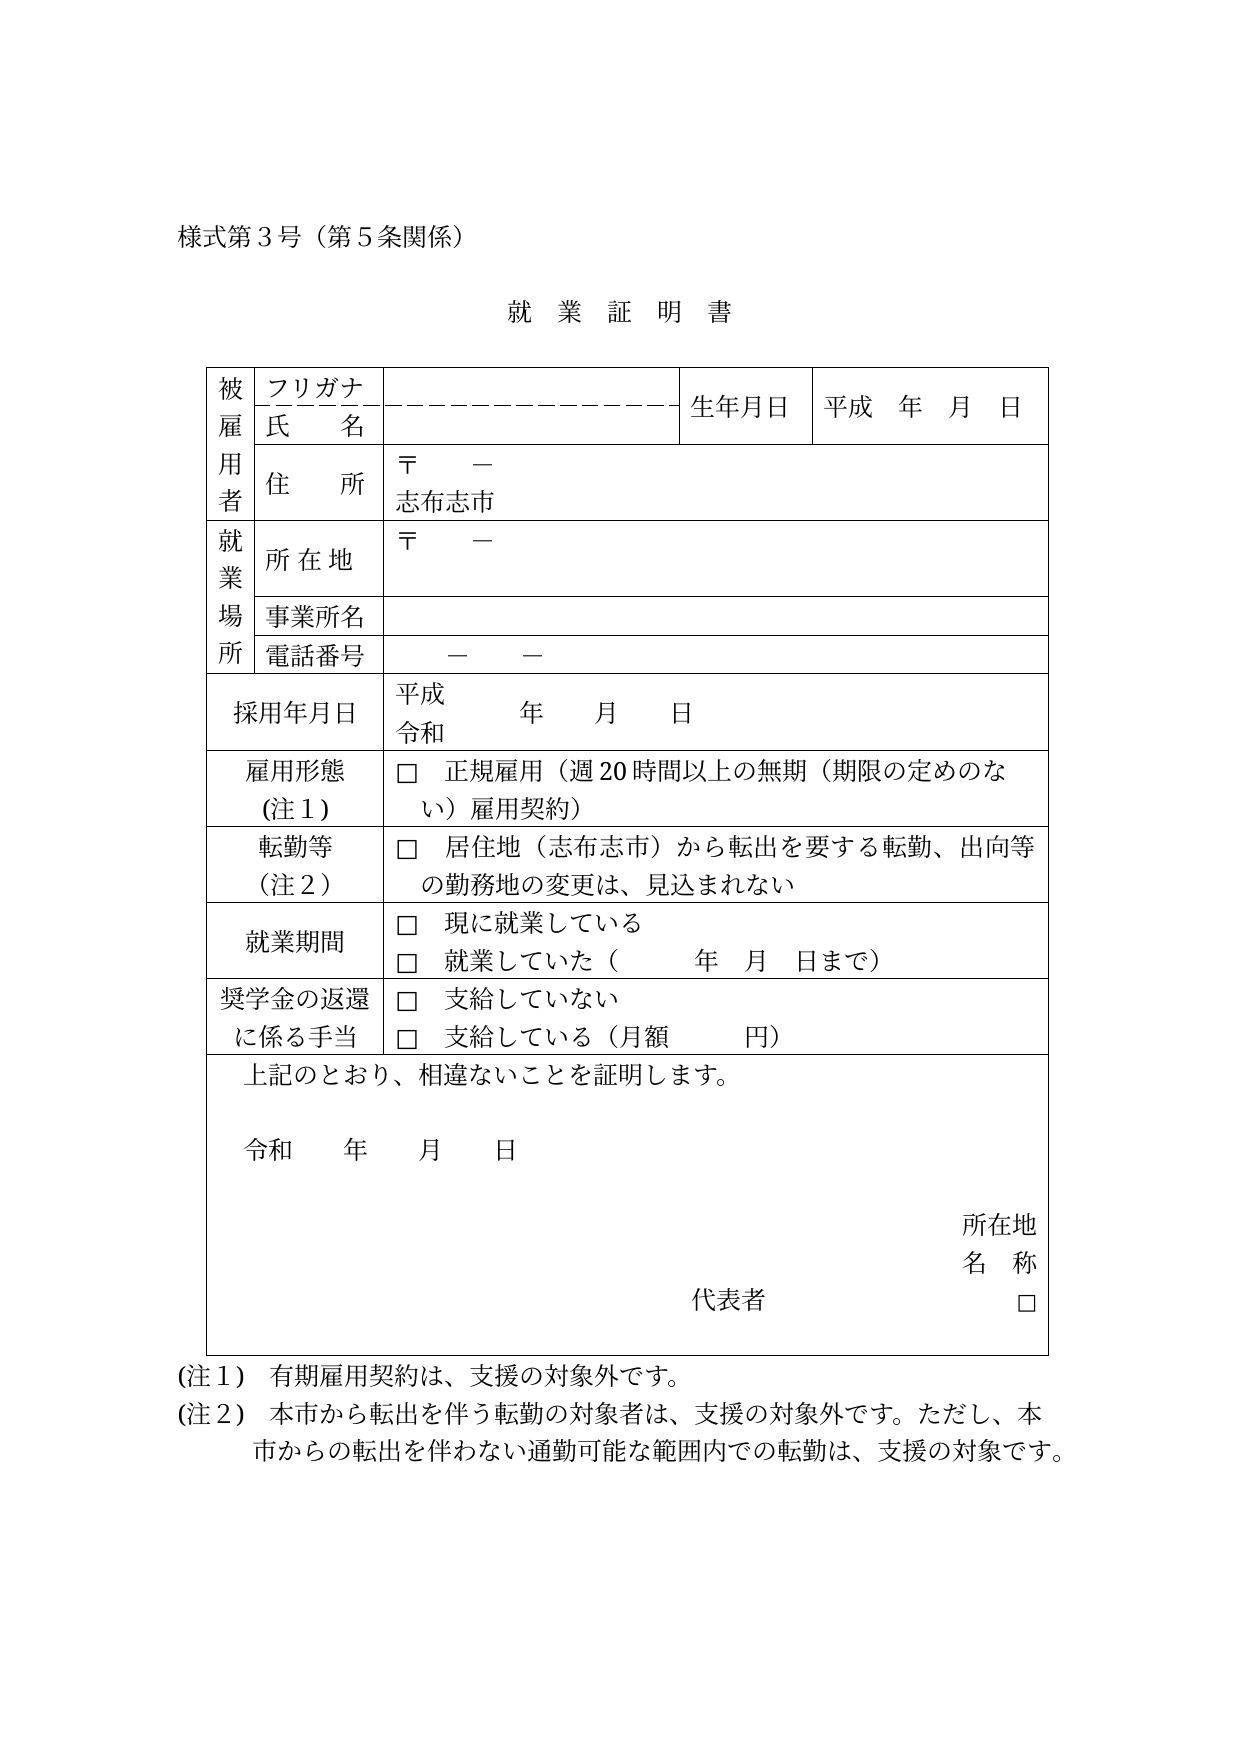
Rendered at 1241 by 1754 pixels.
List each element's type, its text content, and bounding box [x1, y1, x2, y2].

table_cell 〒 － [384, 521, 1048, 596]
table_cell [384, 597, 1048, 634]
table_cell 就業場所 [207, 521, 254, 673]
table_cell □ 正規雇用（週20時間以上の無期（期限の定めのない）雇用契約） [384, 751, 1048, 826]
table_cell 平成 [384, 674, 458, 712]
table_cell 氏 名 [255, 405, 383, 444]
table_cell 令和 [384, 712, 458, 750]
table_header [384, 368, 679, 405]
table_cell 住 所 [255, 445, 383, 520]
table_cell □ 支給していない □ 支給している（月額 円） [384, 979, 1048, 1054]
text (注１) 有期雇用契約は、支援の対象外です。 [177, 1356, 1063, 1394]
table_cell 就業期間 [207, 903, 383, 978]
text 様式第３号（第５条関係） [177, 217, 1063, 254]
table_cell 年 月 日 [458, 674, 1048, 750]
table_header フリガナ [255, 368, 383, 405]
table_cell 上記のとおり、相違ないことを証明します。 令和 年 月 日 所在地 名 称 代表者 [207, 1055, 1048, 1355]
table_cell 〒 － 志布志市 [384, 445, 1048, 520]
table_cell 雇用形態 (注１) [207, 751, 383, 826]
table_cell 奨学金の返還に係る手当 [207, 979, 383, 1054]
table_cell 事業所名 [255, 597, 383, 634]
table_header 被雇用者 [207, 368, 254, 520]
table_cell [384, 405, 679, 444]
table_cell 電話番号 [255, 636, 383, 673]
text 就 業 証 明 書 [177, 292, 1063, 329]
text (注２) 本市から転出を伴う転勤の対象者は、支援の対象外です。ただし、本市からの転出を伴わない通勤可能な範囲内での転勤は、支援の対象です。 [177, 1394, 1063, 1469]
table_cell 所 在 地 [255, 521, 383, 596]
table_header 平成 年 月 日 [813, 368, 1048, 444]
table_cell □ 現に就業している □ 就業していた（ 年 月 日まで） [384, 903, 1048, 978]
table_cell 採用年月日 [207, 674, 383, 750]
table_cell □ 居住地（志布志市）から転出を要する転勤、出向等の勤務地の変更は、見込まれない [384, 827, 1048, 902]
table_cell 転勤等 （注２） [207, 827, 383, 902]
table_header 生年月日 [680, 368, 812, 444]
table_cell － － [384, 636, 1048, 673]
